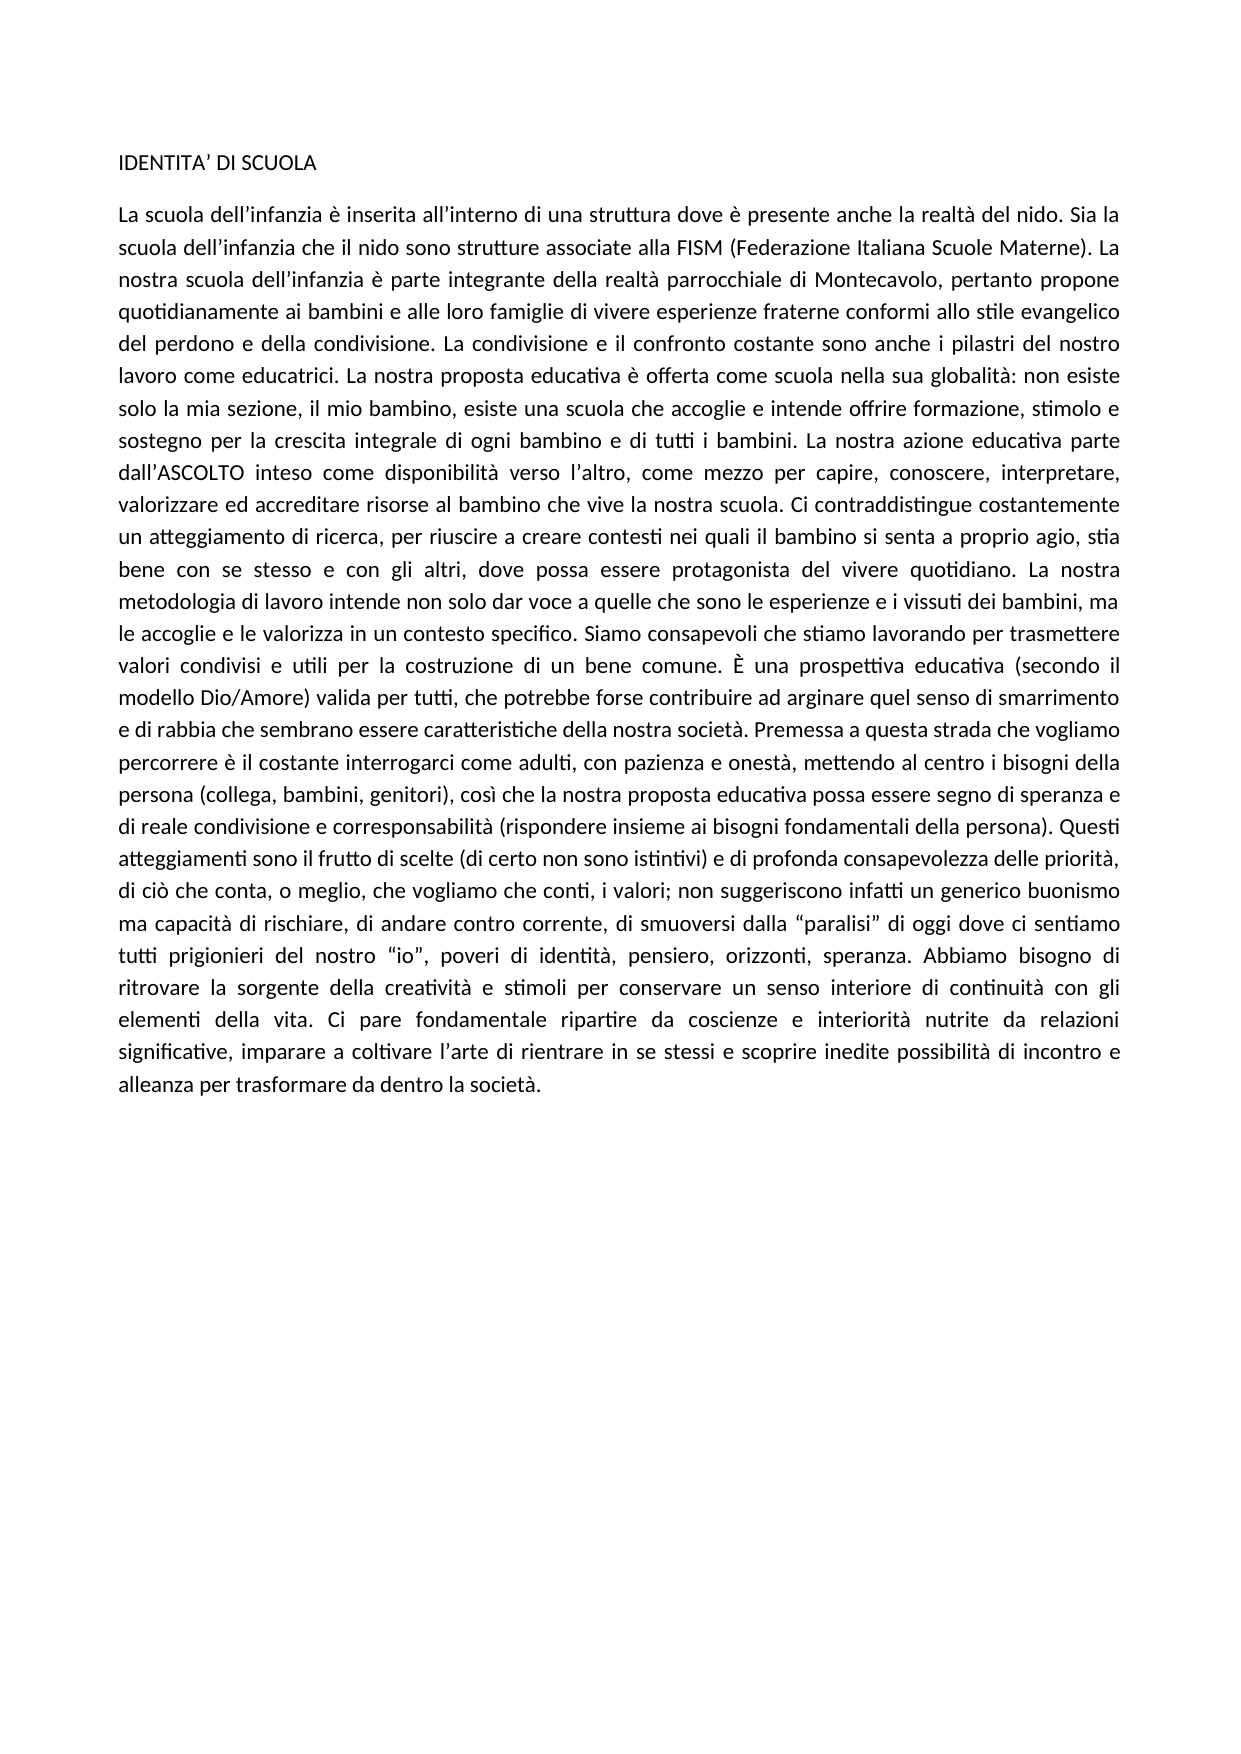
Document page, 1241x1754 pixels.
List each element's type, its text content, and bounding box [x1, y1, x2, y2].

text IDENTITA’ DI SCUOLA [118, 148, 1122, 176]
text La scuola dell’infanzia è inserita all’interno di una struttura dove è presente anche la realtà del nido. Sia la scuola dell’infanzia che il nido sono strutture associate alla FISM (Federazione Italiana Scuole Materne). La nostra scuola dell’infanzia è parte integrante della realtà parrocchiale di Montecavolo, pertanto propone quotidianamente ai bambini e alle loro famiglie di vivere esperienze fraterne conformi allo stile evangelico del perdono e della condivisione. La condivisione e il confronto costante sono anche i pilastri del nostro lavoro come educatrici. La nostra proposta educativa è offerta come scuola nella sua globalità: non esiste solo la mia sezione, il mio bambino, esiste una scuola che accoglie e intende offrire formazione, stimolo e sostegno per la crescita integrale di ogni bambino e di tutti i bambini. La nostra azione educativa parte dall’ASCOLTO inteso come disponibilità verso l’altro, come mezzo per capire, conoscere, interpretare, valorizzare ed accreditare risorse al bambino che vive la nostra scuola. Ci contraddistingue costantemente un atteggiamento di ricerca, per riuscire a creare contesti nei quali il bambino si senta a proprio agio, stia bene con se stesso e con gli altri, dove possa essere protagonista del vivere quotidiano. La nostra metodologia di lavoro intende non solo dar voce a quelle che sono le esperienze e i vissuti dei bambini, ma le accoglie e le valorizza in un contesto specifico. Siamo consapevoli che stiamo lavorando per trasmettere valori condivisi e utili per la costruzione di un bene comune. È una prospettiva educativa (secondo il modello Dio/Amore) valida per tutti, che potrebbe forse contribuire ad arginare quel senso di smarrimento e di rabbia che sembrano essere caratteristiche della nostra società. Premessa a questa strada che vogliamo percorrere è il costante interrogarci come adulti, con pazienza e onestà, mettendo al centro i bisogni della persona (collega, bambini, genitori), così che la nostra proposta educativa possa essere segno di speranza e di reale condivisione e corresponsabilità (rispondere insieme ai bisogni fondamentali della persona). Questi atteggiamenti sono il frutto di scelte (di certo non sono istintivi) e di profonda consapevolezza delle priorità, di ciò che conta, o meglio, che vogliamo che conti, i valori; non suggeriscono infatti un generico buonismo ma capacità di rischiare, di andare contro corrente, di smuoversi dalla “paralisi” di oggi dove ci sentiamo tutti prigionieri del nostro “io”, poveri di identità, pensiero, orizzonti, speranza. Abbiamo bisogno di ritrovare la sorgente della creatività e stimoli per conservare un senso interiore di continuità con gli elementi della vita. Ci pare fondamentale ripartire da coscienze e interiorità nutrite da relazioni significative, imparare a coltivare l’arte di rientrare in se stessi e scoprire inedite possibilità di incontro e alleanza per trasformare da dentro la società. [118, 201, 1122, 1098]
